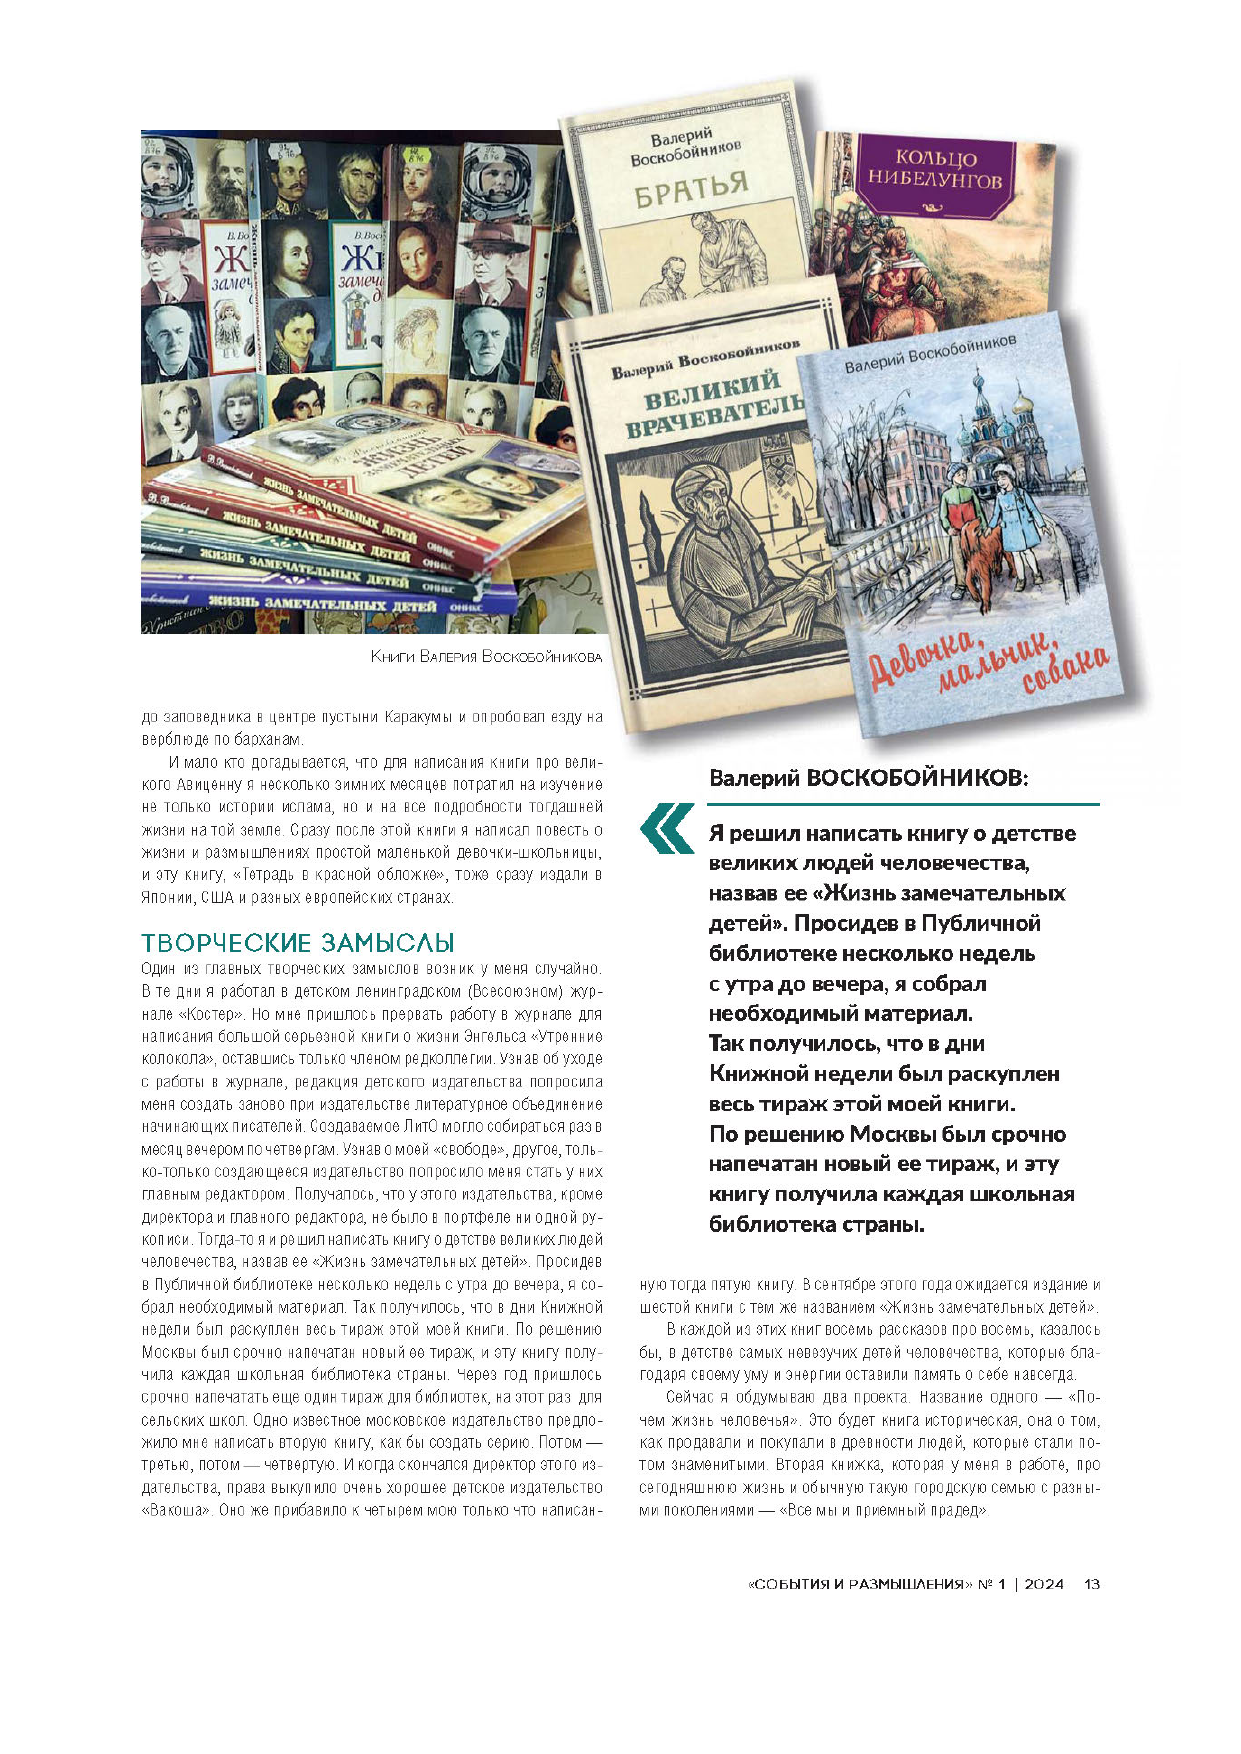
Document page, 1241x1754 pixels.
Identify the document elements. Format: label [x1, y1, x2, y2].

picture [59, 59, 1182, 1645]
